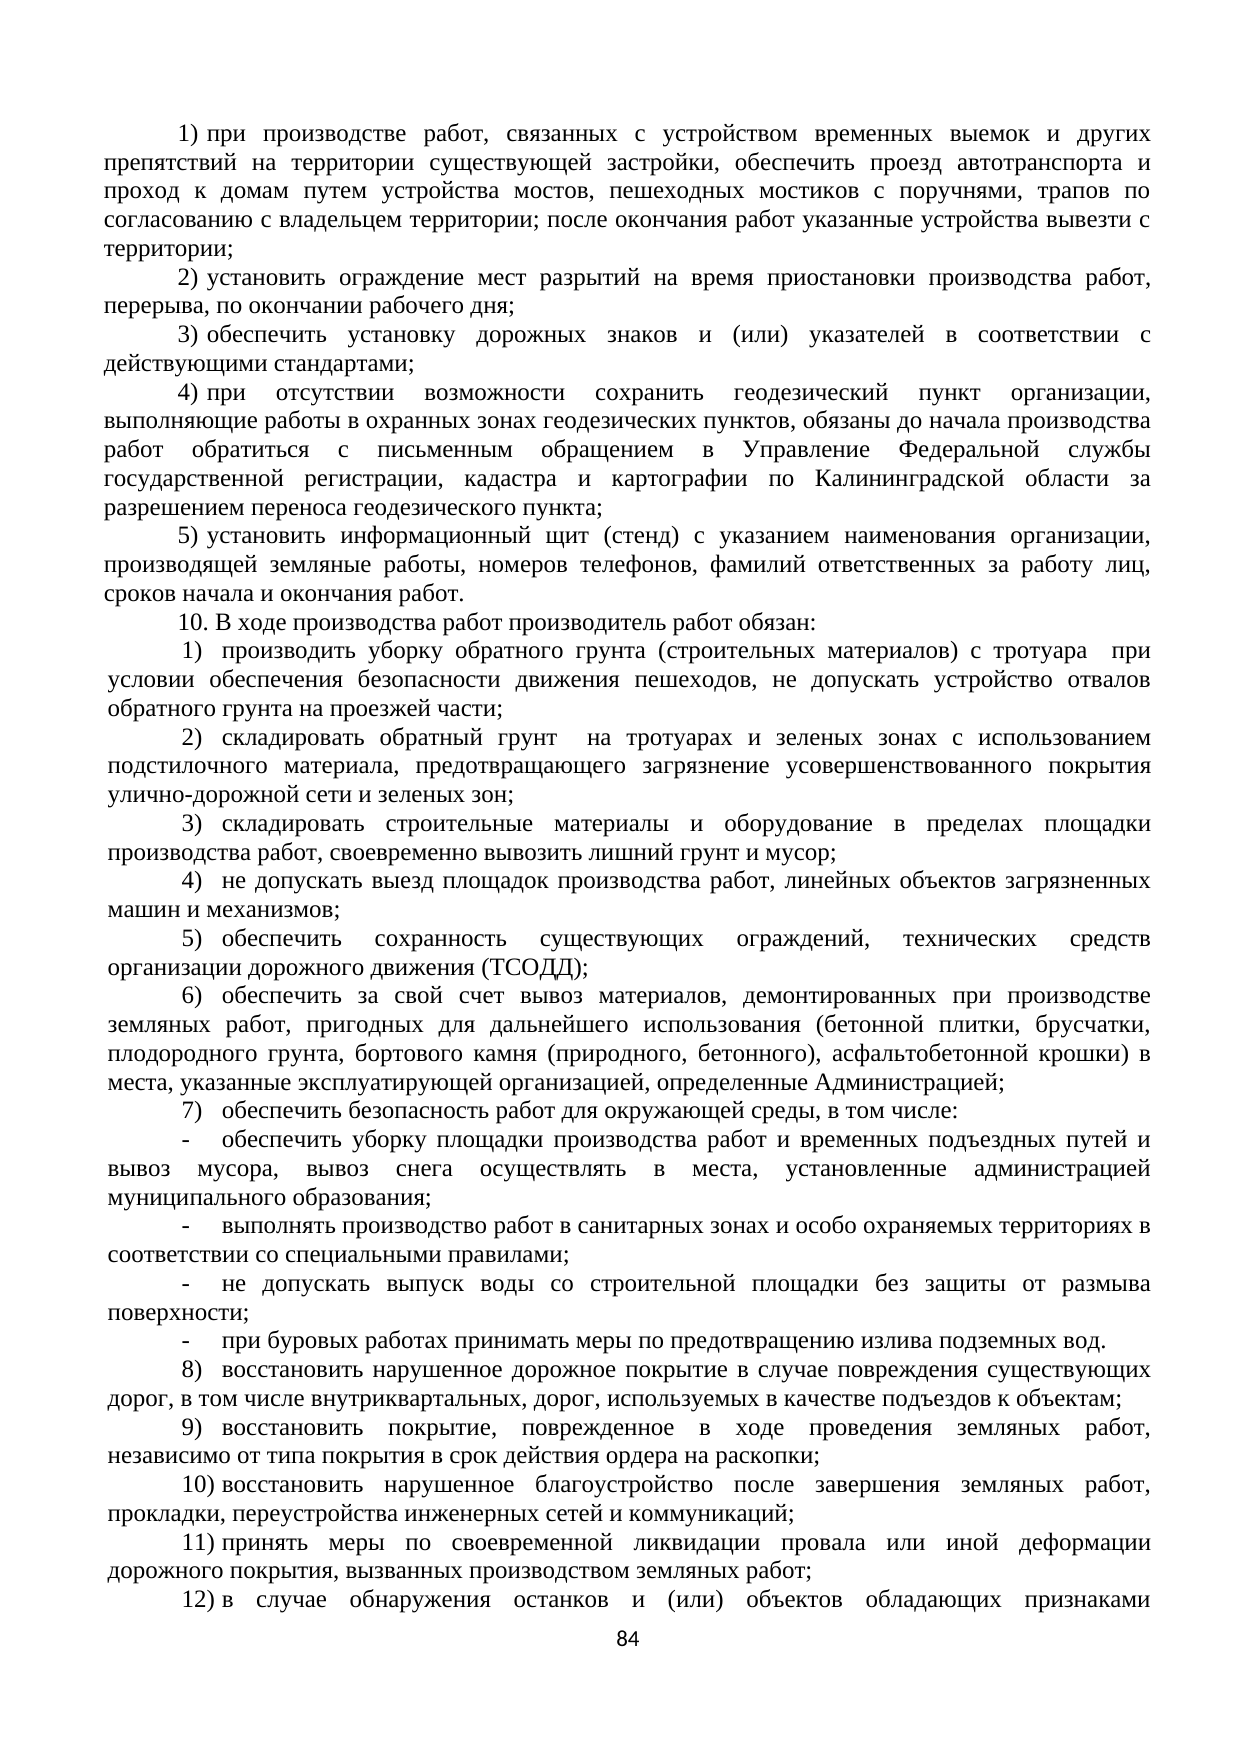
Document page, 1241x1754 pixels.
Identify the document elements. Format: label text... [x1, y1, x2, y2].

list обеспечить уборку площадки производства работ и временных подъездных путей и вывоз мусора, вывоз снега осуществлять в места, установленные администрацией муниципального образования; [107, 1124, 1152, 1211]
list складировать обратный грунт на тротуарах и зеленых зонах с использованием подстилочного материала, предотвращающего загрязнение усовершенствованного покрытия улично-дорожной сети и зеленых зон; [107, 722, 1152, 808]
list складировать строительные материалы и оборудование в пределах площадки производства работ, своевременно вывозить лишний грунт и мусор; [107, 808, 1152, 866]
list производить уборку обратного грунта (строительных материалов) с тротуара при условии обеспечения безопасности движения пешеходов, не допускать устройство отвалов обратного грунта на проезжей части; [107, 636, 1152, 722]
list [107, 1584, 1152, 1613]
list обеспечить сохранность существующих ограждений, технических средств организации дорожного движения (ТСОДД); [107, 923, 1152, 981]
list обеспечить безопасность работ для окружающей среды, в том числе: [107, 1096, 1152, 1124]
list установить ограждение мест разрытий на время приостановки производства работ, перерыва, по окончании рабочего дня; [103, 262, 1152, 319]
list обеспечить за свой счет вывоз материалов, демонтированных при производстве земляных работ, пригодных для дальнейшего использования (бетонной плитки, брусчатки, плодородного грунта, бортового камня (природного, бетонного), асфальтобетонной крошки) в места, указанные эксплуатирующей организацией, определенные Администрацией; [107, 981, 1152, 1096]
list принять меры по своевременной ликвидации провала или иной деформации дорожного покрытия, вызванных производством земляных работ; [107, 1527, 1152, 1584]
list восстановить покрытие, поврежденное в ходе проведения земляных работ, независимо от типа покрытия в срок действия ордера на раскопки; [107, 1412, 1152, 1469]
subtitle установить информационный щит (стенд) с указанием наименования организации, производящей земляные работы, номеров телефонов, фамилий ответственных за работу лиц, сроков начала и окончания работ. [103, 521, 1152, 607]
list выполнять производство работ в санитарных зонах и особо охраняемых территориях в соответствии со специальными правилами; [107, 1211, 1152, 1268]
list не допускать выезд площадок производства работ, линейных объектов загрязненных машин и механизмов; [107, 866, 1152, 923]
list восстановить нарушенное благоустройство после завершения земляных работ, прокладки, переустройства инженерных сетей и коммуникаций; [107, 1469, 1152, 1527]
list обеспечить установку дорожных знаков и (или) указателей в соответствии с действующими стандартами; [103, 319, 1152, 377]
list при буровых работах принимать меры по предотвращению излива подземных вод. [107, 1326, 1152, 1354]
list восстановить нарушенное дорожное покрытие в случае повреждения существующих дорог, в том числе внутриквартальных, дорог, используемых в качестве подъездов к объектам; [107, 1354, 1152, 1412]
subtitle 10. В ходе производства работ производитель работ обязан: [103, 607, 1152, 636]
list не допускать выпуск воды со строительной площадки без защиты от размыва поверхности; [107, 1268, 1152, 1326]
list при отсутствии возможности сохранить геодезический пункт организации, выполняющие работы в охранных зонах геодезических пунктов, обязаны до начала производства работ обратиться с письменным обращением в Управление Федеральной службы государственной регистрации, кадастра и картографии по Калининградской области за разрешением переноса геодезического пункта; [103, 377, 1152, 521]
list при производстве работ, связанных с устройством временных выемок и других препятствий на территории существующей застройки, обеспечить проезд автотранспорта и проход к домам путем устройства мостов, пешеходных мостиков с поручнями, трапов по согласованию с владельцем территории; после окончания работ указанные устройства вывезти с территории; [103, 118, 1152, 262]
